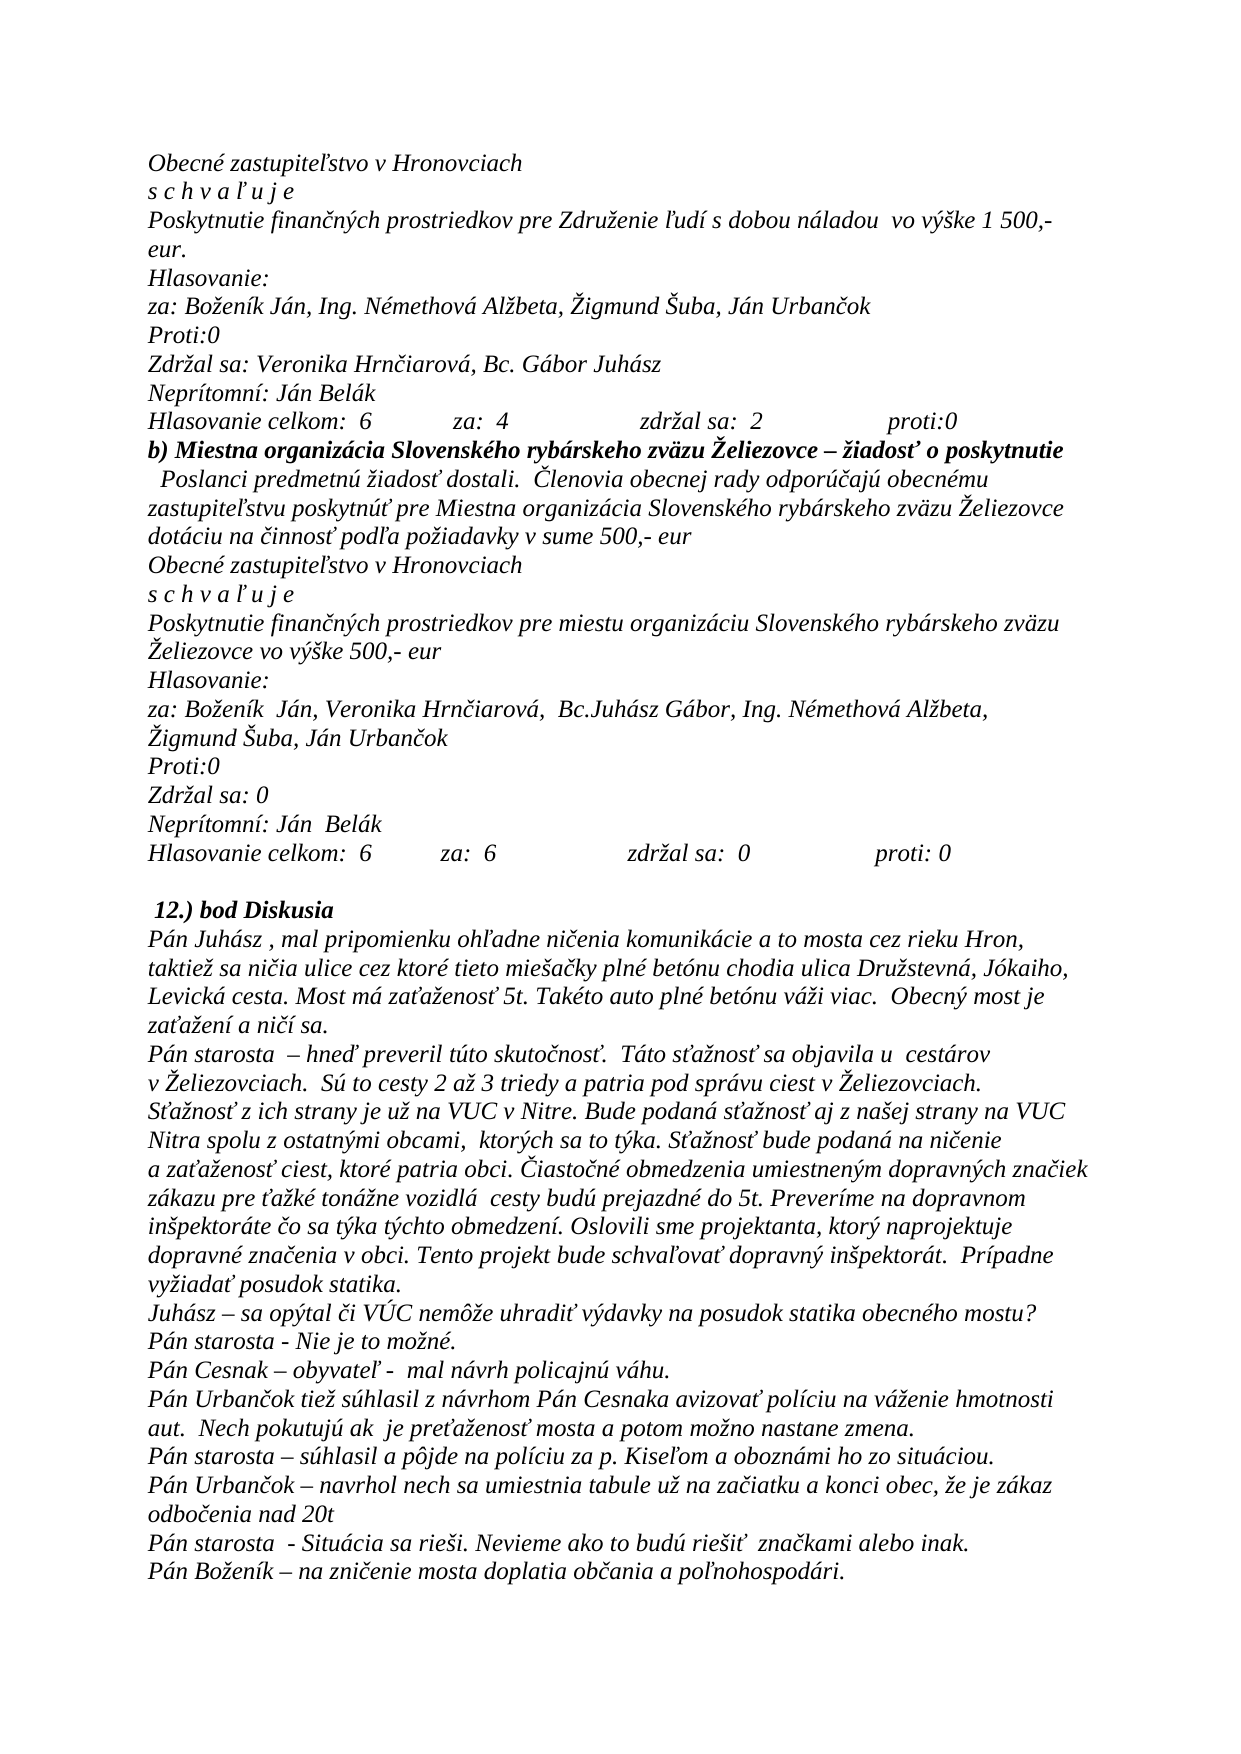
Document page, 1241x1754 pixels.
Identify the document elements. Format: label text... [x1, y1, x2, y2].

text Hlasovanie celkom: 6 za: 4 zdržal sa: 2 proti:0 [148, 406, 1093, 435]
text Zdržal sa: 0 [148, 780, 1093, 809]
text Sťažnosť z ich strany je už na VUC v Nitre. Bude podaná sťažnosť aj z našej strany na VUC Nitra spolu z ostatnými obcami, ktorých sa to týka. Sťažnosť bude podaná na ničenie a zaťaženosť ciest, ktoré patria obci. Čiastočné obmedzenia umiestneným dopravných značiek zákazu pre ťažké tonážne vozidlá cesty budú prejazdné do 5t. Preveríme na dopravnom inšpektoráte čo sa týka týchto obmedzení. Oslovili sme projektanta, ktorý naprojektuje dopravné značenia v obci. Tento projekt bude schvaľovať dopravný inšpektorát. Prípadne vyžiadať posudok statika. [148, 1096, 1093, 1298]
text b) Miestna organizácia Slovenského rybárskeho zväzu Želiezovce – žiadosť o poskytnutie [148, 435, 1093, 464]
text Proti:0 [148, 751, 1093, 780]
text za: Boženík Ján, Ing. Némethová Alžbeta, Žigmund Šuba, Ján Urbančok [148, 291, 1093, 320]
text Poskytnutie finančných prostriedkov pre miestu organizáciu Slovenského rybárskeho zväzu Želiezovce vo výške 500,- eur [148, 608, 1093, 665]
text s c h v a ľ u j e [148, 176, 1093, 205]
text Pán Urbančok – navrhol nech sa umiestnia tabule už na začiatku a konci obec, že je zákaz odbočenia nad 20t [148, 1470, 1093, 1528]
text Pán Urbančok tiež súhlasil z návrhom Pán Cesnaka avizovať políciu na váženie hmotnosti aut. Nech pokutujú ak je preťaženosť mosta a potom možno nastane zmena. [148, 1384, 1093, 1441]
text 12.) bod Diskusia [148, 895, 1093, 924]
text Proti:0 [148, 320, 1093, 349]
text Hlasovanie: [148, 665, 1093, 694]
text Pán starosta – súhlasil a pôjde na políciu za p. Kiseľom a oboznámi ho zo situáciou. [148, 1441, 1093, 1470]
text za: Boženík Ján, Veronika Hrnčiarová, Bc.Juhász Gábor, Ing. Némethová Alžbeta, [148, 694, 1093, 723]
text Hlasovanie celkom: 6 za: 6 zdržal sa: 0 proti: 0 [148, 838, 1093, 866]
text s c h v a ľ u j e [148, 579, 1093, 608]
text Pán starosta – hneď preveril túto skutočnosť. Táto sťažnosť sa objavila u cestárov v Želiezovciach. Sú to cesty 2 až 3 triedy a patria pod správu ciest v Želiezovciach. [148, 1039, 1093, 1096]
text Neprítomní: Ján Belák [148, 378, 1093, 406]
text Žigmund Šuba, Ján Urbančok [148, 723, 1093, 751]
text Pán starosta - Situácia sa rieši. Nevieme ako to budú riešiť značkami alebo inak. [148, 1528, 1093, 1556]
text Poskytnutie finančných prostriedkov pre Združenie ľudí s dobou náladou vo výške 1 500,- eur. [148, 205, 1093, 263]
text Zdržal sa: Veronika Hrnčiarová, Bc. Gábor Juhász [148, 349, 1093, 378]
text Obecné zastupiteľstvo v Hronovciach [148, 148, 1093, 176]
text Neprítomní: Ján Belák [148, 809, 1093, 838]
text Pán Cesnak – obyvateľ - mal návrh policajnú váhu. [148, 1355, 1093, 1384]
text Obecné zastupiteľstvo v Hronovciach [148, 550, 1093, 579]
text Pán starosta - Nie je to možné. [148, 1326, 1093, 1355]
text Hlasovanie: [148, 263, 1093, 291]
text Juhász – sa opýtal či VÚC nemôže uhradiť výdavky na posudok statika obecného mostu? [148, 1298, 1093, 1326]
text Pán Boženík – na zničenie mosta doplatia občania a poľnohospodári. [148, 1556, 1093, 1585]
text Pán Juhász , mal pripomienku ohľadne ničenia komunikácie a to mosta cez rieku Hron, taktiež sa ničia ulice cez ktoré tieto miešačky plné betónu chodia ulica Družstevná, Jókaiho, Levická cesta. Most má zaťaženosť 5t. Takéto auto plné betónu váži viac. Obecný most je zaťažení a ničí sa. [148, 924, 1093, 1039]
text Poslanci predmetnú žiadosť dostali. Členovia obecnej rady odporúčajú obecnému zastupiteľstvu poskytnúť pre Miestna organizácia Slovenského rybárskeho zväzu Želiezovce dotáciu na činnosť podľa požiadavky v sume 500,- eur [148, 464, 1093, 550]
